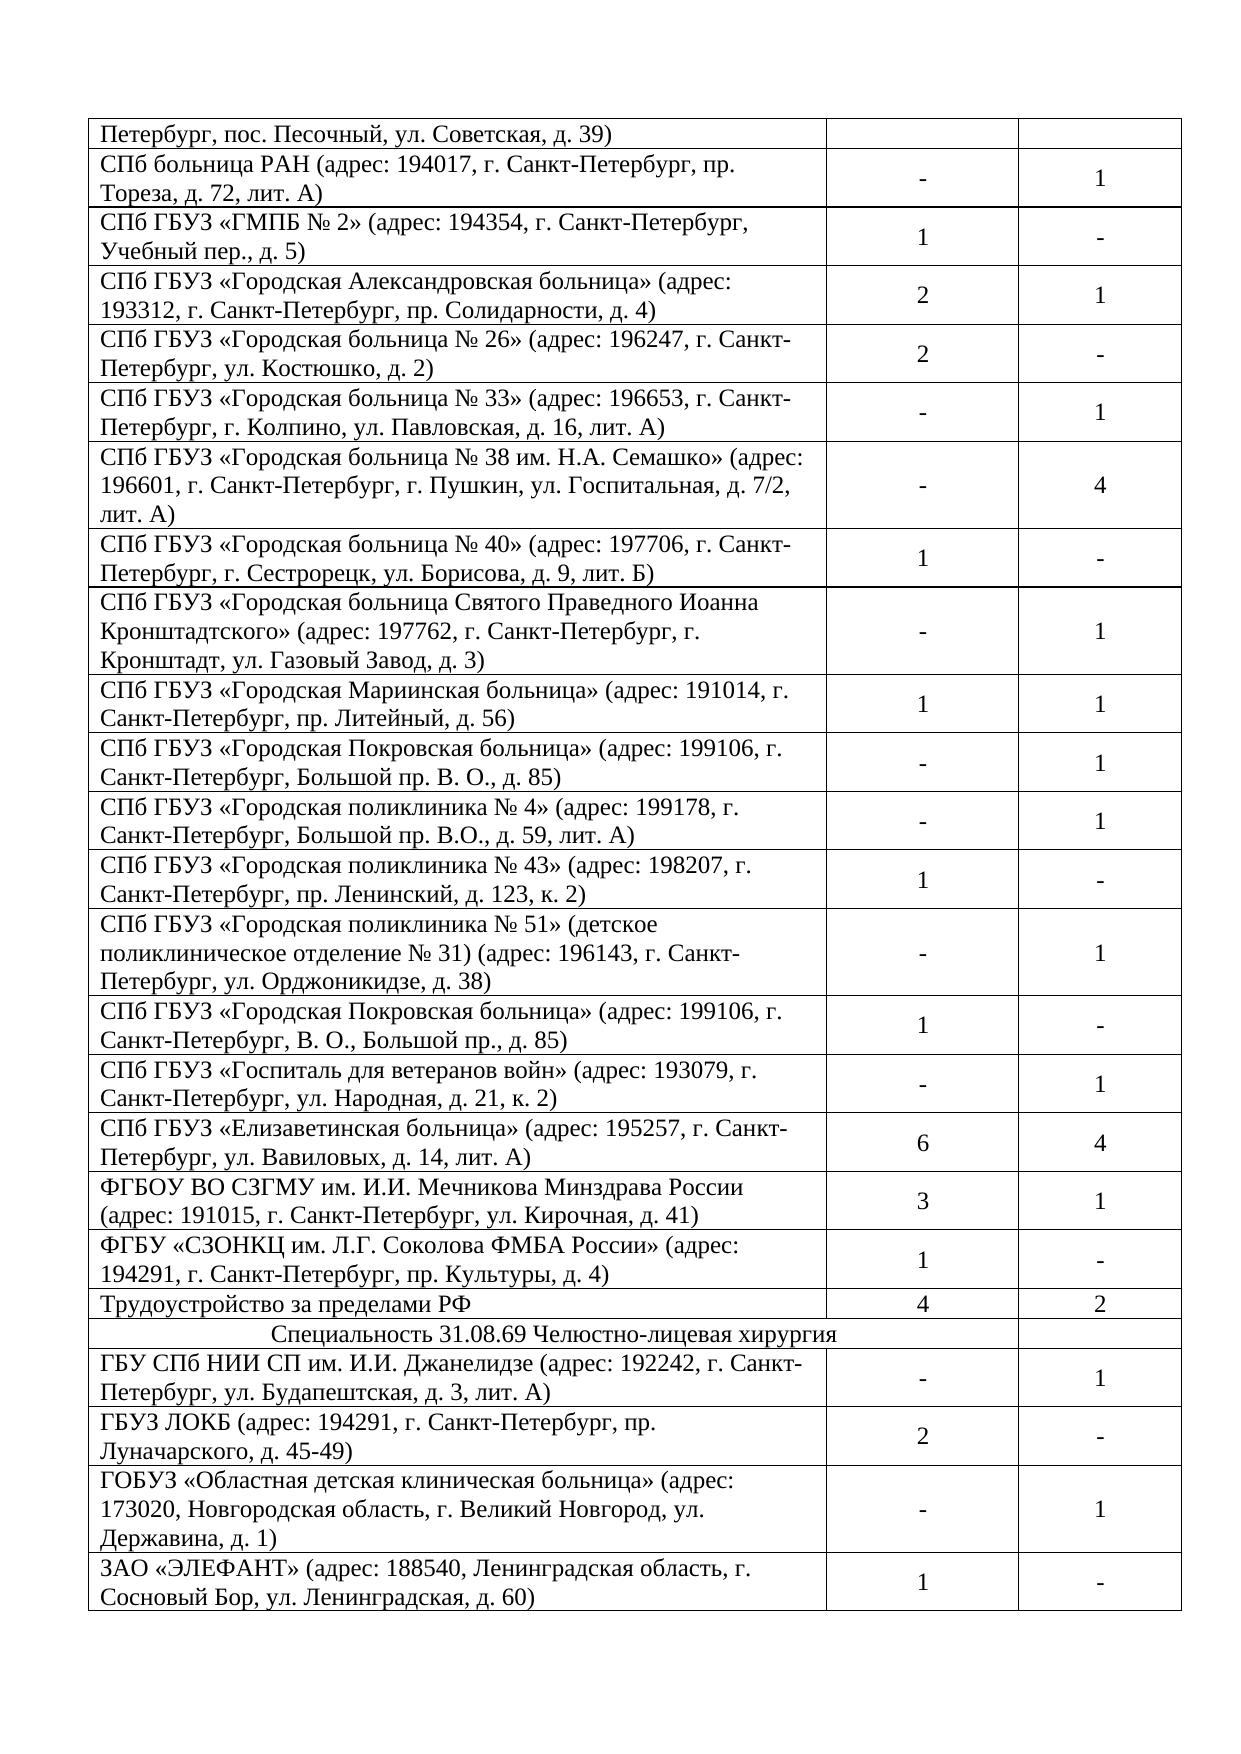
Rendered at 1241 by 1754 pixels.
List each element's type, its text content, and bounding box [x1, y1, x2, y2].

table_cell 1 [1019, 1172, 1181, 1229]
table_cell ФГБОУ ВО СЗГМУ им. И.И. Мечникова Минздрава России (адрес: 191015, г. Санкт-Петербург, ул. Кирочная, д. 41) [89, 1172, 826, 1229]
table_cell 1 [1019, 733, 1181, 791]
table_cell СПб ГБУЗ «Городская Покровская больница» (адрес: 199106, г. Санкт-Петербург, В. О., Большой пр., д. 85) [89, 996, 826, 1054]
table_cell 1 [1019, 1055, 1181, 1112]
table_cell 2 [1019, 1289, 1181, 1318]
table_cell 1 [1019, 675, 1181, 732]
table_cell 1 [1019, 119, 1181, 148]
table_cell - [1019, 1407, 1181, 1464]
table_cell 1 [827, 1230, 1018, 1288]
table_cell - [1019, 1553, 1181, 1610]
table_cell СПб ГБУЗ «Городская Александровская больница» (адрес: 193312, г. Санкт-Петербург, пр. Солидарности, д. 4) [89, 266, 826, 323]
table_cell ГБУЗ ЛОКБ (адрес: 194291, г. Санкт-Петербург, пр. Луначарского, д. 45-49) [89, 1407, 826, 1464]
table_cell - [827, 733, 1018, 791]
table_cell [89, 119, 826, 148]
table_cell ЗАО «ЭЛЕФАНТ» (адрес: 188540, Ленинградская область, г. Сосновый Бор, ул. Ленинградская, д. 60) [89, 1553, 826, 1610]
table_cell СПб ГБУЗ «Городская больница № 40» (адрес: 197706, г. Санкт-Петербург, г. Сестрорецк, ул. Борисова, д. 9, лит. Б) [89, 529, 826, 586]
table_cell - [827, 588, 1018, 674]
table_cell СПб ГБУЗ «Городская больница № 33» (адрес: 196653, г. Санкт-Петербург, г. Колпино, ул. Павловская, д. 16, лит. А) [89, 383, 826, 441]
table_cell СПб ГБУЗ «ГМПБ № 2» (адрес: 194354, г. Санкт-Петербург, Учебный пер., д. 5) [89, 208, 826, 265]
table_cell СПб ГБУЗ «Городская Покровская больница» (адрес: 199106, г. Санкт-Петербург, Большой пр. В. О., д. 85) [89, 733, 826, 791]
table_cell - [827, 149, 1018, 206]
table_cell Трудоустройство за пределами РФ [89, 1289, 826, 1318]
table_cell 1 [827, 1553, 1018, 1610]
table_cell 1 [827, 208, 1018, 265]
table_cell - [1019, 529, 1181, 586]
table_cell 2 [827, 1407, 1018, 1464]
table_cell 1 [827, 675, 1018, 732]
table_cell - [1019, 1230, 1181, 1288]
table_cell ФГБУ «СЗОНКЦ им. Л.Г. Соколова ФМБА России» (адрес: 194291, г. Санкт-Петербург, пр. Культуры, д. 4) [89, 1230, 826, 1288]
table_cell - [827, 442, 1018, 528]
table_cell 1 [827, 996, 1018, 1054]
table_cell - [827, 383, 1018, 441]
table_cell 3 [827, 1172, 1018, 1229]
table_cell 1 [1019, 792, 1181, 849]
table_cell 1 [1019, 149, 1181, 206]
table_cell 1 [1019, 1349, 1181, 1406]
table_cell СПб ГБУЗ «Городская больница № 38 им. Н.А. Семашко» (адрес: 196601, г. Санкт-Петербург, г. Пушкин, ул. Госпитальная, д. 7/2, лит. А) [89, 442, 826, 528]
table_cell 4 [1019, 442, 1181, 528]
table_cell Специальность 31.08.69 Челюстно-лицевая хирургия [89, 1319, 1018, 1347]
table_cell - [827, 1349, 1018, 1406]
table_cell - [827, 1466, 1018, 1552]
table_cell 4 [1019, 1113, 1181, 1171]
table_cell - [1019, 208, 1181, 265]
table_cell ГОБУЗ «Областная детская клиническая больница» (адрес: 173020, Новгородская область, г. Великий Новгород, ул. Державина, д. 1) [89, 1466, 826, 1552]
table_cell 2 [827, 325, 1018, 382]
table_cell 1 [827, 850, 1018, 908]
table_cell 2 [827, 266, 1018, 323]
table_cell СПб ГБУЗ «Городская больница Святого Праведного Иоанна Кронштадтского» (адрес: 197762, г. Санкт-Петербург, г. Кронштадт, ул. Газовый Завод, д. 3) [89, 588, 826, 674]
table_cell 1 [827, 529, 1018, 586]
table_cell - [1019, 850, 1181, 908]
table_cell СПб ГБУЗ «Городская поликлиника № 4» (адрес: 199178, г. Санкт-Петербург, Большой пр. В.О., д. 59, лит. А) [89, 792, 826, 849]
table_cell 6 [827, 1113, 1018, 1171]
table_cell СПб ГБУЗ «Городская поликлиника № 43» (адрес: 198207, г. Санкт-Петербург, пр. Ленинский, д. 123, к. 2) [89, 850, 826, 908]
table_cell 1 [1019, 909, 1181, 995]
table_cell СПб ГБУЗ «Госпиталь для ветеранов войн» (адрес: 193079, г. Санкт-Петербург, ул. Народная, д. 21, к. 2) [89, 1055, 826, 1112]
table_cell 1 [1019, 1466, 1181, 1552]
table_cell ГБУ СПб НИИ СП им. И.И. Джанелидзе (адрес: 192242, г. Санкт-Петербург, ул. Будапештская, д. 3, лит. А) [89, 1349, 826, 1406]
table_cell СПб больница РАН (адрес: 194017, г. Санкт-Петербург, пр. Тореза, д. 72, лит. А) [89, 149, 826, 206]
table_cell 1 [1019, 588, 1181, 674]
table_cell - [827, 792, 1018, 849]
table_cell [1019, 1319, 1181, 1347]
table_cell - [827, 909, 1018, 995]
table_cell - [1019, 996, 1181, 1054]
table_cell СПб ГБУЗ «Елизаветинская больница» (адрес: 195257, г. Санкт-Петербург, ул. Вавиловых, д. 14, лит. А) [89, 1113, 826, 1171]
table_cell СПб ГБУЗ «Городская поликлиника № 51» (детское поликлиническое отделение № 31) (адрес: 196143, г. Санкт-Петербург, ул. Орджоникидзе, д. 38) [89, 909, 826, 995]
table_cell 1 [1019, 266, 1181, 323]
table_cell - [1019, 325, 1181, 382]
table_cell - [827, 119, 1018, 148]
table_cell СПб ГБУЗ «Городская больница № 26» (адрес: 196247, г. Санкт-Петербург, ул. Костюшко, д. 2) [89, 325, 826, 382]
table_cell - [827, 1055, 1018, 1112]
table_cell 1 [1019, 383, 1181, 441]
table_cell СПб ГБУЗ «Городская Мариинская больница» (адрес: 191014, г. Санкт-Петербург, пр. Литейный, д. 56) [89, 675, 826, 732]
table_cell 4 [827, 1289, 1018, 1318]
